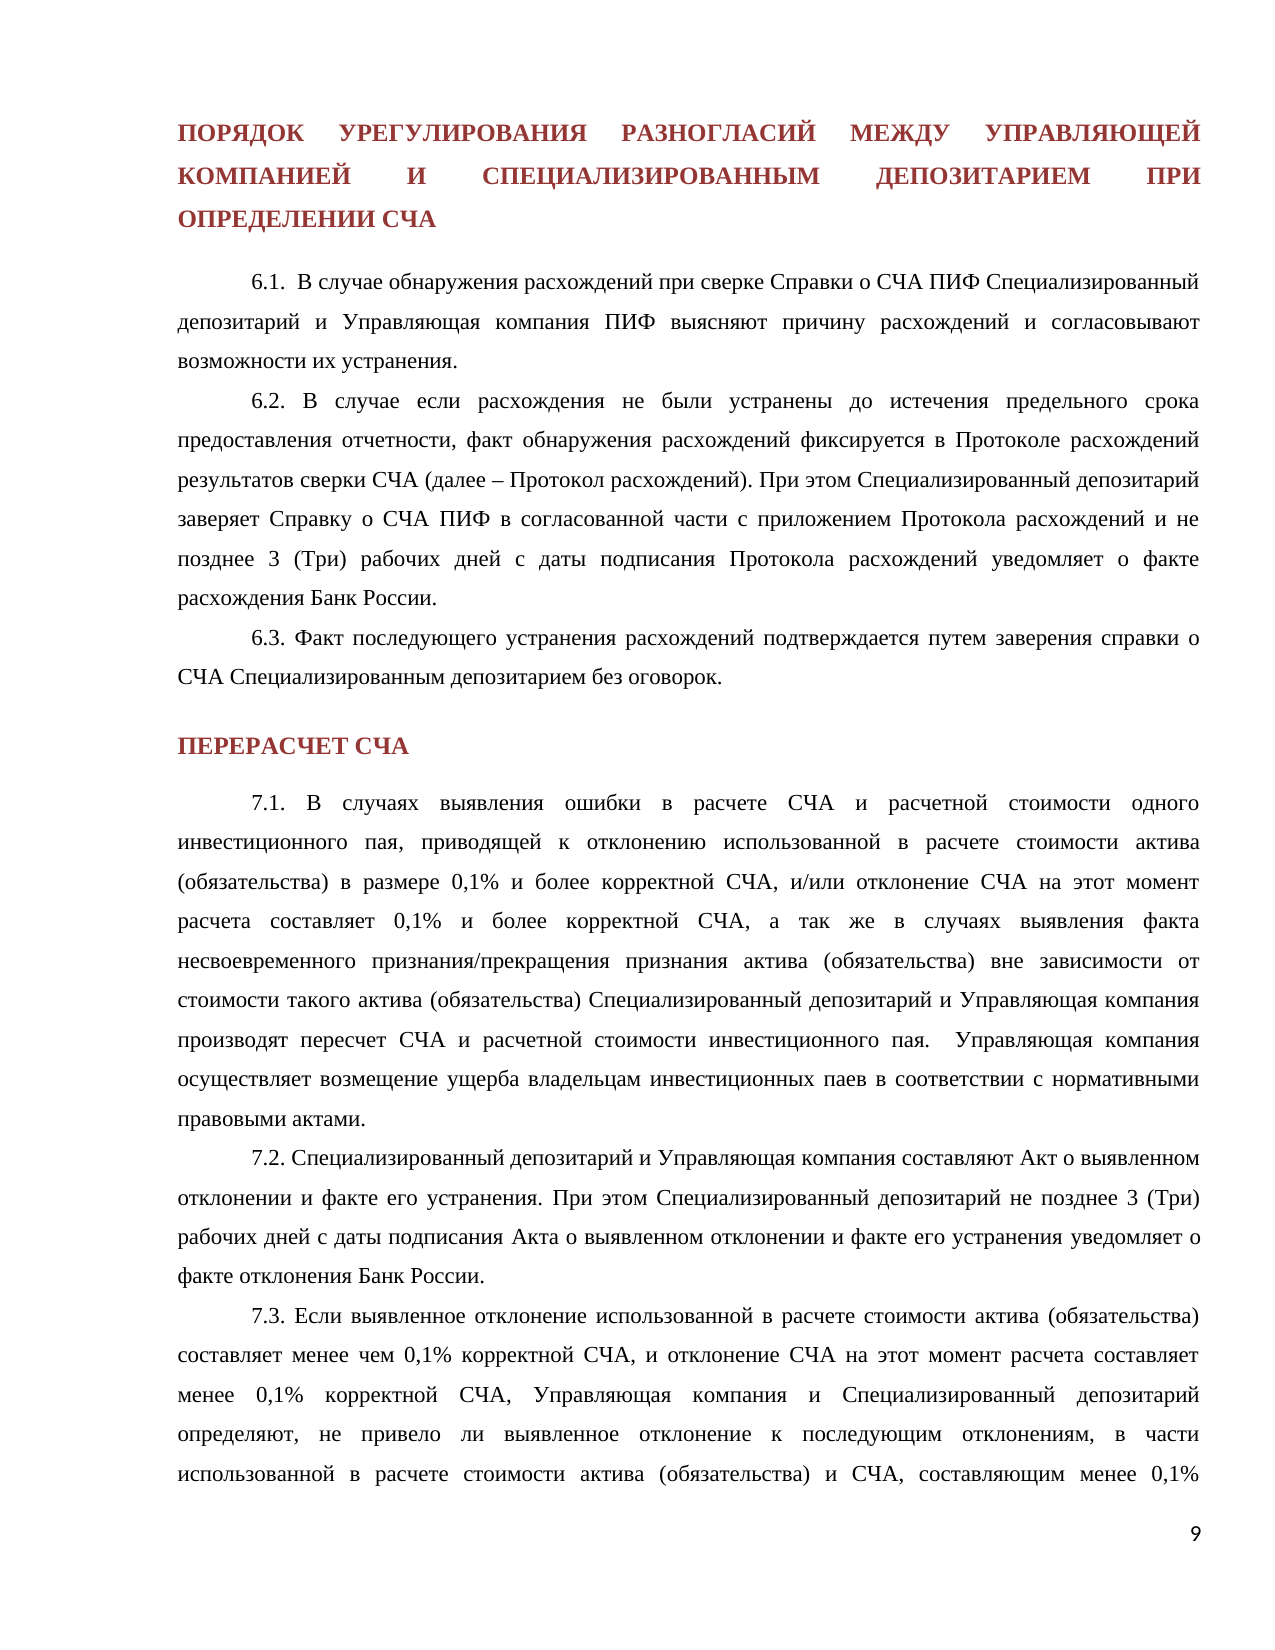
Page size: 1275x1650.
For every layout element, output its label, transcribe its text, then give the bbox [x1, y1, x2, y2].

subtitle 6.1. В случае обнаружения расхождений при сверке Справки о СЧА ПИФ Специализированный депозитарий и Управляющая компания ПИФ выясняют причину расхождений и согласовывают возможности их устранения. [177, 268, 1201, 374]
list 7.1. В случаях выявления ошибки в расчете СЧА и расчетной стоимости одного инвестиционного пая, приводящей к отклонению использованной в расчете стоимости актива (обязательства) в размере 0,1% и более корректной СЧА, и/или отклонение СЧА на этот момент расчета составляет 0,1% и более корректной СЧА, а так же в случаях выявления факта несвоевременного признания/прекращения признания актива (обязательства) вне зависимости от стоимости такого актива (обязательства) Специализированный депозитарий и Управляющая компания производят пересчет СЧА и расчетной стоимости инвестиционного пая. Управляющая компания осуществляет возмещение ущерба владельцам инвестиционных паев в соответствии с нормативными правовыми актами. [177, 789, 1201, 1131]
subtitle 7.2. Специализированный депозитарий и Управляющая компания составляют Акт о выявленном отклонении и факте его устранения. При этом Специализированный депозитарий не позднее 3 (Три) рабочих дней с даты подписания Акта о выявленном отклонении и факте его устранения уведомляет о факте отклонения Банк России. [177, 1144, 1201, 1289]
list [177, 1302, 1201, 1486]
text Порядок урегулирования разногласий между управляющей компанией и специализированным депозитарием при определении СЧА [177, 118, 1201, 233]
subtitle 6.2. В случае если расхождения не были устранены до истечения предельного срока предоставления отчетности, факт обнаружения расхождений фиксируется в Протоколе расхождений результатов сверки СЧА (далее – Протокол расхождений). При этом Специализированный депозитарий заверяет Справку о СЧА ПИФ в согласованной части с приложением Протокола расхождений и не позднее 3 (Три) рабочих дней с даты подписания Протокола расхождений уведомляет о факте расхождения Банк России. [177, 387, 1201, 611]
text Перерасчет СЧА [177, 731, 1201, 760]
subtitle 6.3. Факт последующего устранения расхождений подтверждается путем заверения справки о СЧА Специализированным депозитарием без оговорок. [177, 624, 1201, 689]
